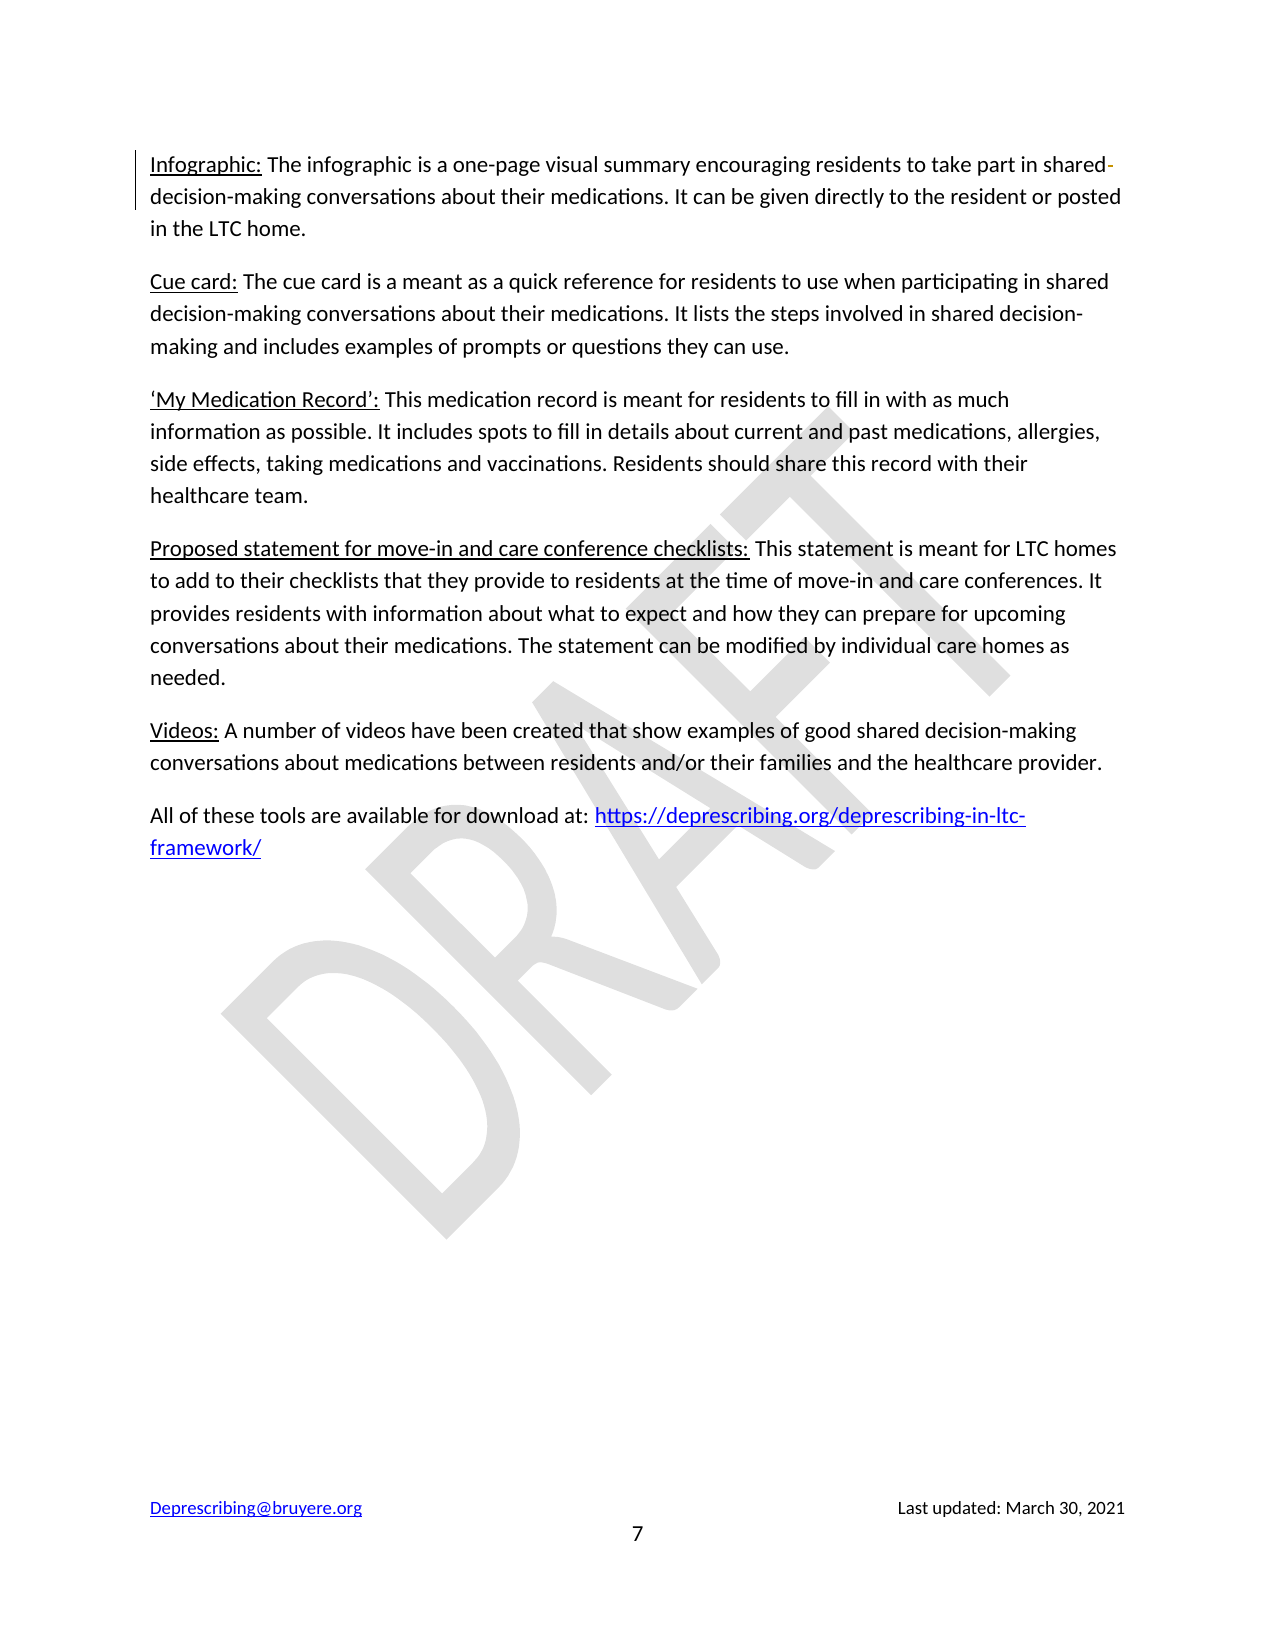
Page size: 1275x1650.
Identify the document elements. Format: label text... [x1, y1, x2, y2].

text ‘My Medication Record’: This medication record is meant for residents to fill in with as much information as possible. It includes spots to fill in details about current and past medications, allergies, side effects, taking medications and vaccinations. Residents should share this record with their healthcare team. [150, 385, 1125, 509]
text All of these tools are available for download at: https://deprescribing.org/deprescribing-in-ltc-framework/ [150, 801, 1125, 862]
text Proposed statement for move-in and care conference checklists: This statement is meant for LTC homes to add to their checklists that they provide to residents at the time of move-in and care conferences. It provides residents with information about what to expect and how they can prepare for upcoming conversations about their medications. The statement can be modified by individual care homes as needed. [150, 534, 1125, 691]
text Videos: A number of videos have been created that show examples of good shared decision-making conversations about medications between residents and/or their families and the healthcare provider. [150, 716, 1125, 776]
text Cue card: The cue card is a meant as a quick reference for residents to use when participating in shared decision-making conversations about their medications. It lists the steps involved in shared decision-making and includes examples of prompts or questions they can use. [150, 267, 1125, 360]
text Infographic: The infographic is a one-page visual summary encouraging residents to take part in shareddecision-making conversations about their medications. It can be given directly to the resident or posted in the LTC home. [150, 150, 1125, 242]
